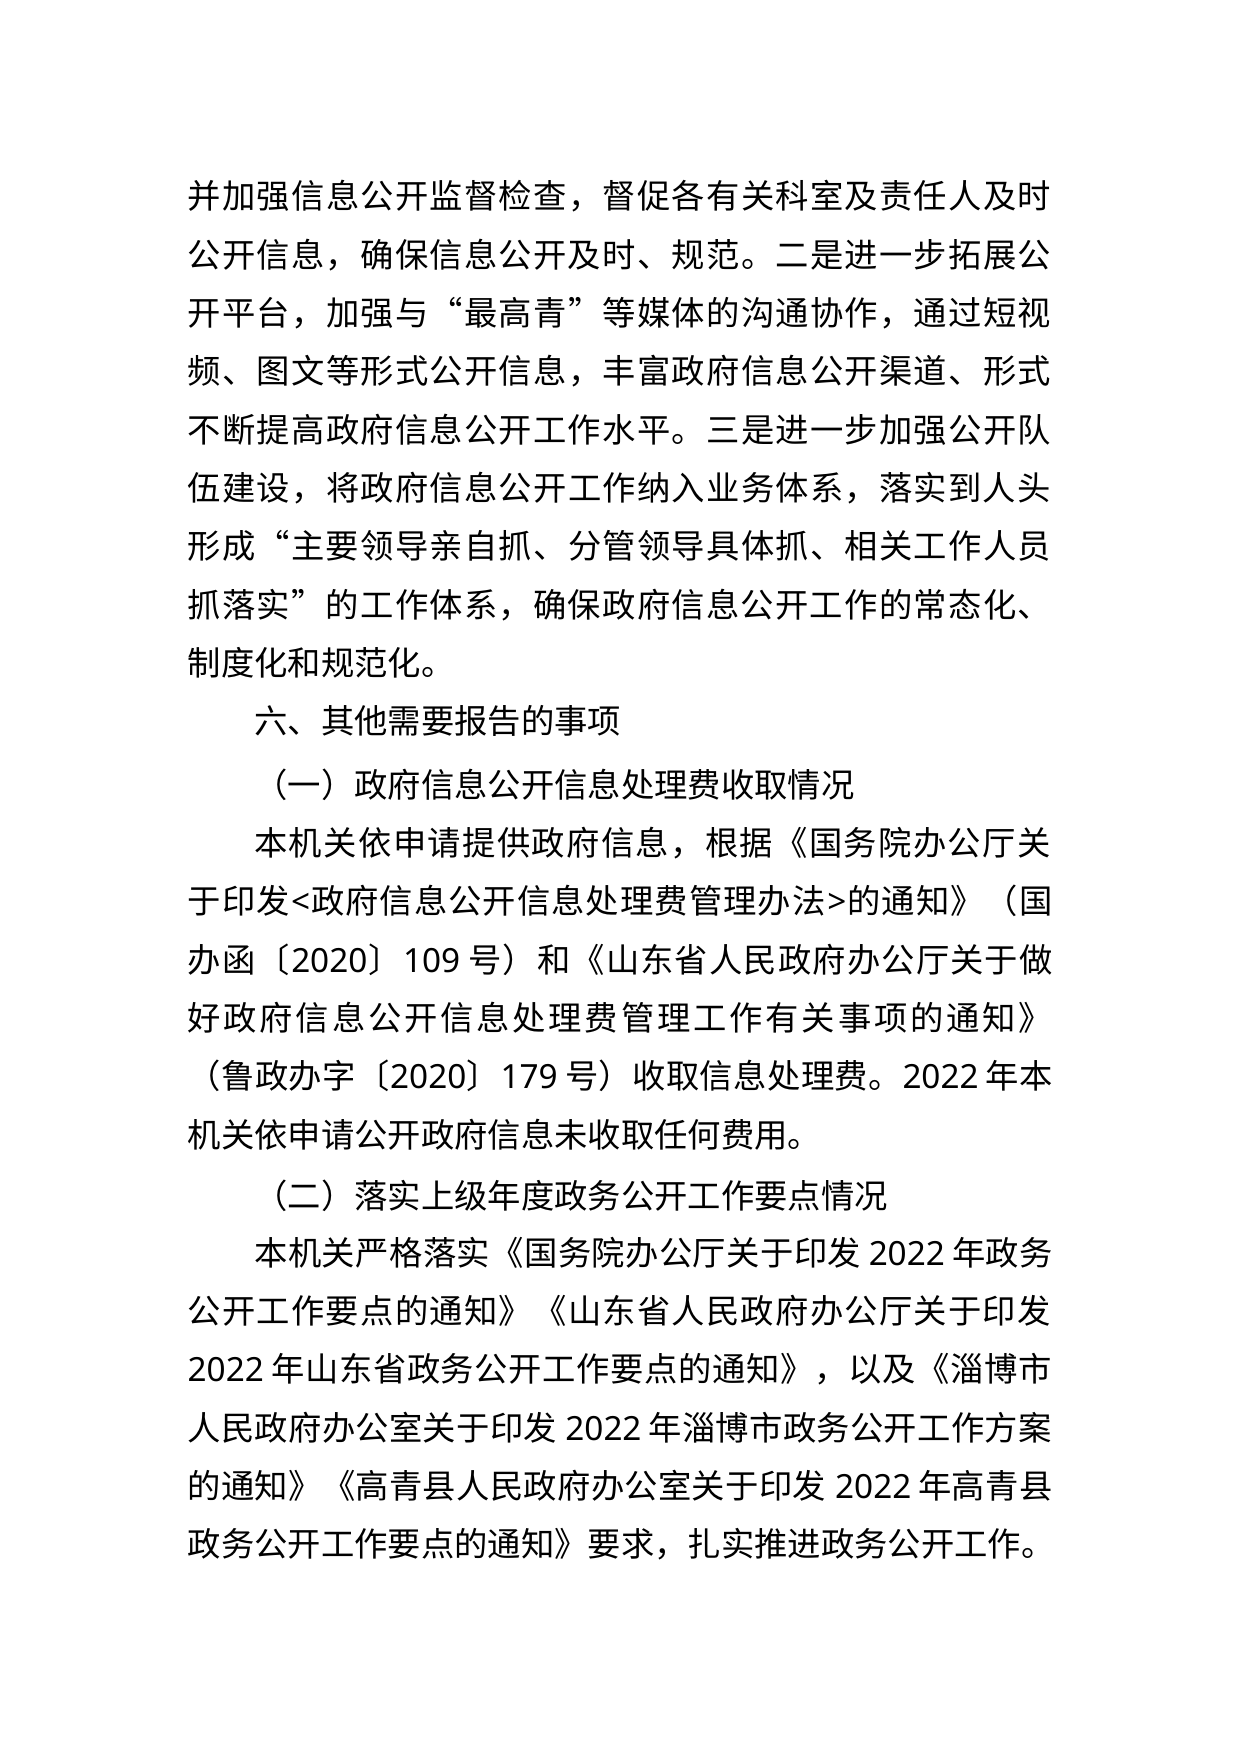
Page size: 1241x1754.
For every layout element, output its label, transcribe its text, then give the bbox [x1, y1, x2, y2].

text （二）落实上级年度政务公开工作要点情况 [187, 1157, 1053, 1218]
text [187, 162, 1053, 687]
text 本机关依申请提供政府信息，根据《国务院办公厅关于印发<政府信息公开信息处理费管理办法>的通知》（国办函〔2020〕109号）和《山东省人民政府办公厅关于做好政府信息公开信息处理费管理工作有关事项的通知》（鲁政办字〔2020〕179号）收取信息处理费。2022年本机关依申请公开政府信息未收取任何费用。 [187, 807, 1053, 1157]
text （一）政府信息公开信息处理费收取情况 [187, 745, 1053, 807]
text 六、其他需要报告的事项 [187, 687, 1053, 745]
text 本机关严格落实《国务院办公厅关于印发2022年政务公开工作要点的通知》《山东省人民政府办公厅关于印发2022年山东省政务公开工作要点的通知》，以及《淄博市人民政府办公室关于印发2022年淄博市政务公开工作方案的通知》《高青县人民政府办公室关于印发2022年高青县政务公开工作要点的通知》要求，扎实推进政务公开工作。 [187, 1218, 1053, 1568]
